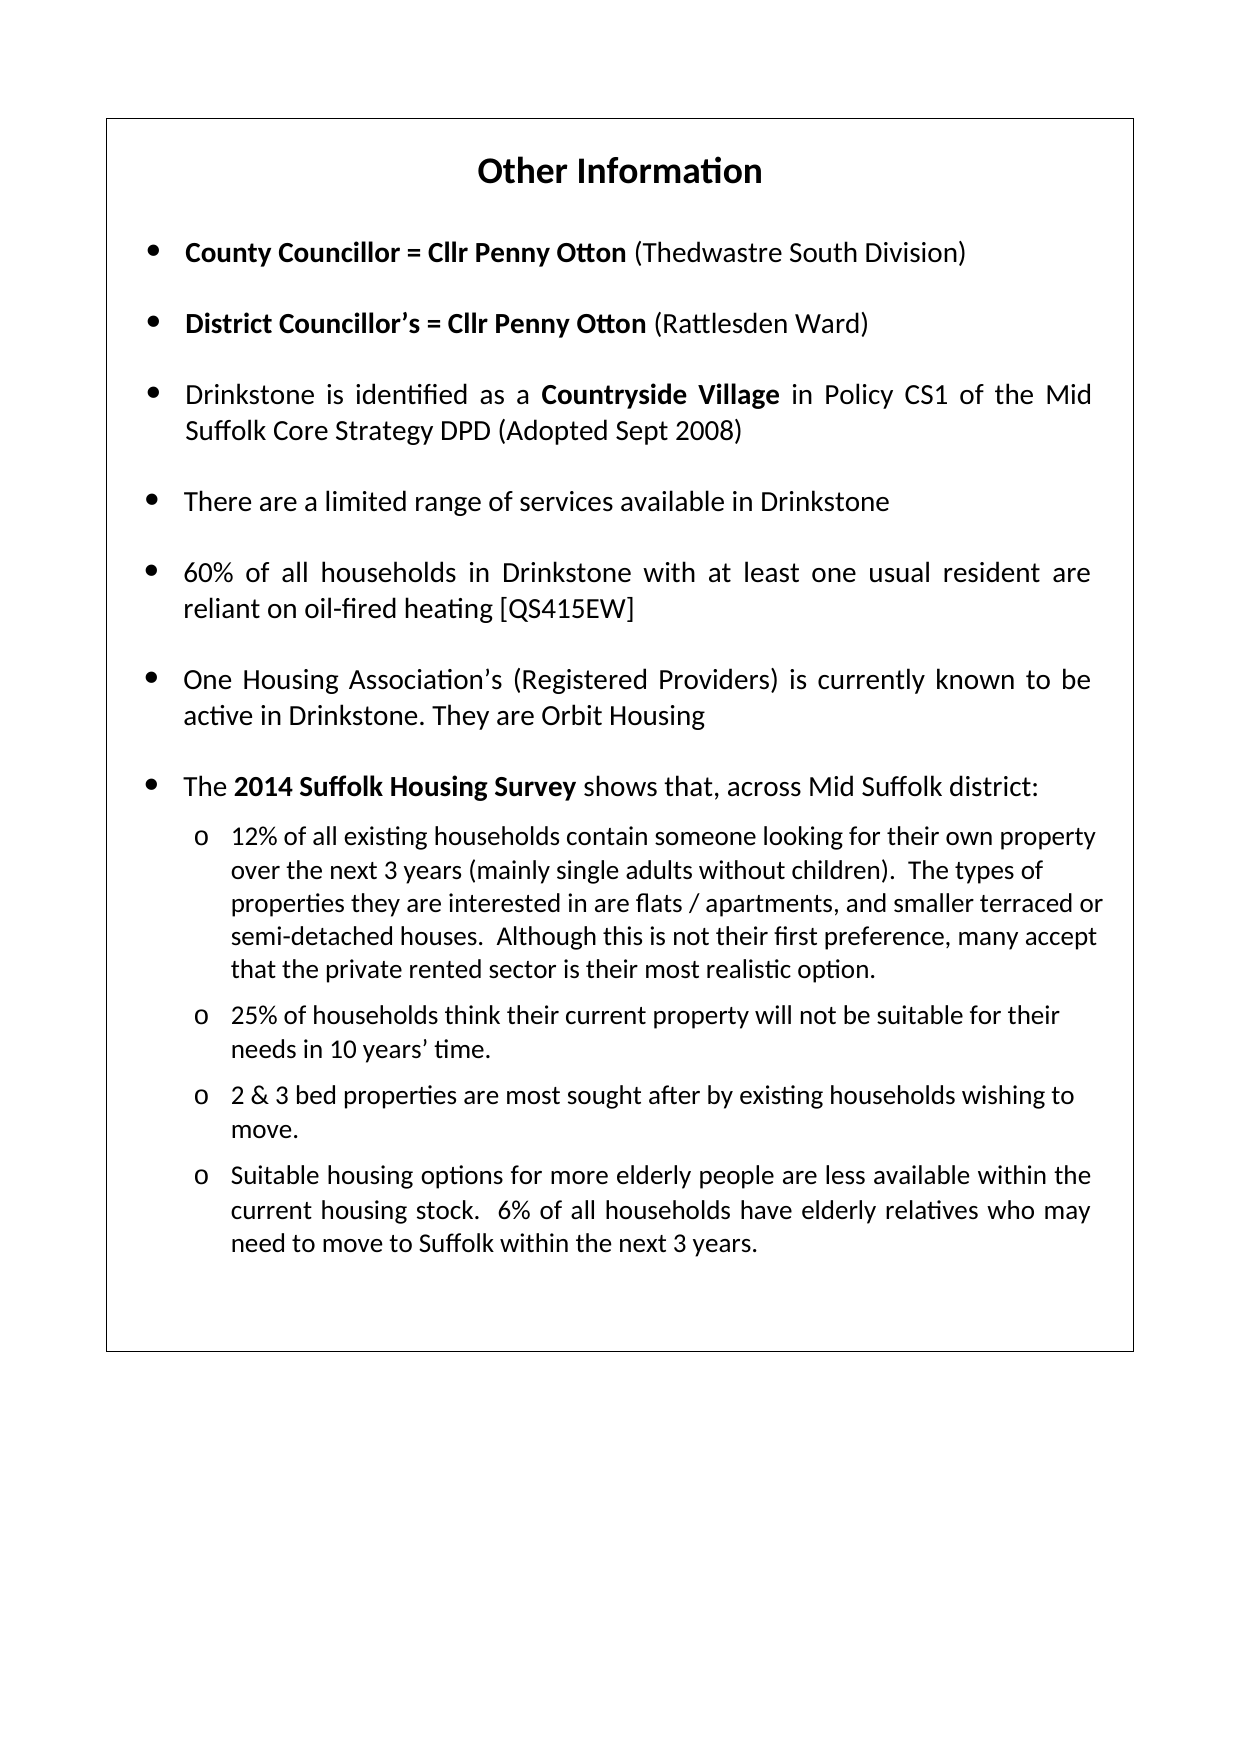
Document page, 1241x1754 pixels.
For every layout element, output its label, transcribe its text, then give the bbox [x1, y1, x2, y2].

table_header Other Information County Councillor = Cllr Penny Otton (Thedwastre South Division) District Councillor’s = Cllr Penny Otton (Rattlesden Ward) Drinkstone is identified as a Countryside Village in Policy CS1 of the Mid Suffolk Core Strategy DPD (Adopted Sept 2008) There are a limited range of services available in Drinkstone 60% of all households in Drinkstone with at least one usual resident are reliant on oil-fired heating [QS415EW] One Housing Association’s (Registered Providers) is currently known to be active in Drinkstone. They are Orbit Housing The 2014 Suffolk Housing Survey shows that, across Mid Suffolk district: 12% of all existing households contain someone looking for their own property over the next 3 years (mainly single adults without children). The types of properties they are interested in are flats / apartments, and smaller terraced or semi-detached houses. Although this is not their first preference, many accept that the private rented sector is their most realistic option. 25% of households think their current property will not be suitable for their needs in 10 years’ time. 2 & 3 bed properties are most sought after by existing households wishing to move. Suitable housing options for more elderly people are less available within the current housing stock. 6% of all households have elderly relatives who may need to move to Suffolk within the next 3 years. [107, 119, 1133, 1351]
